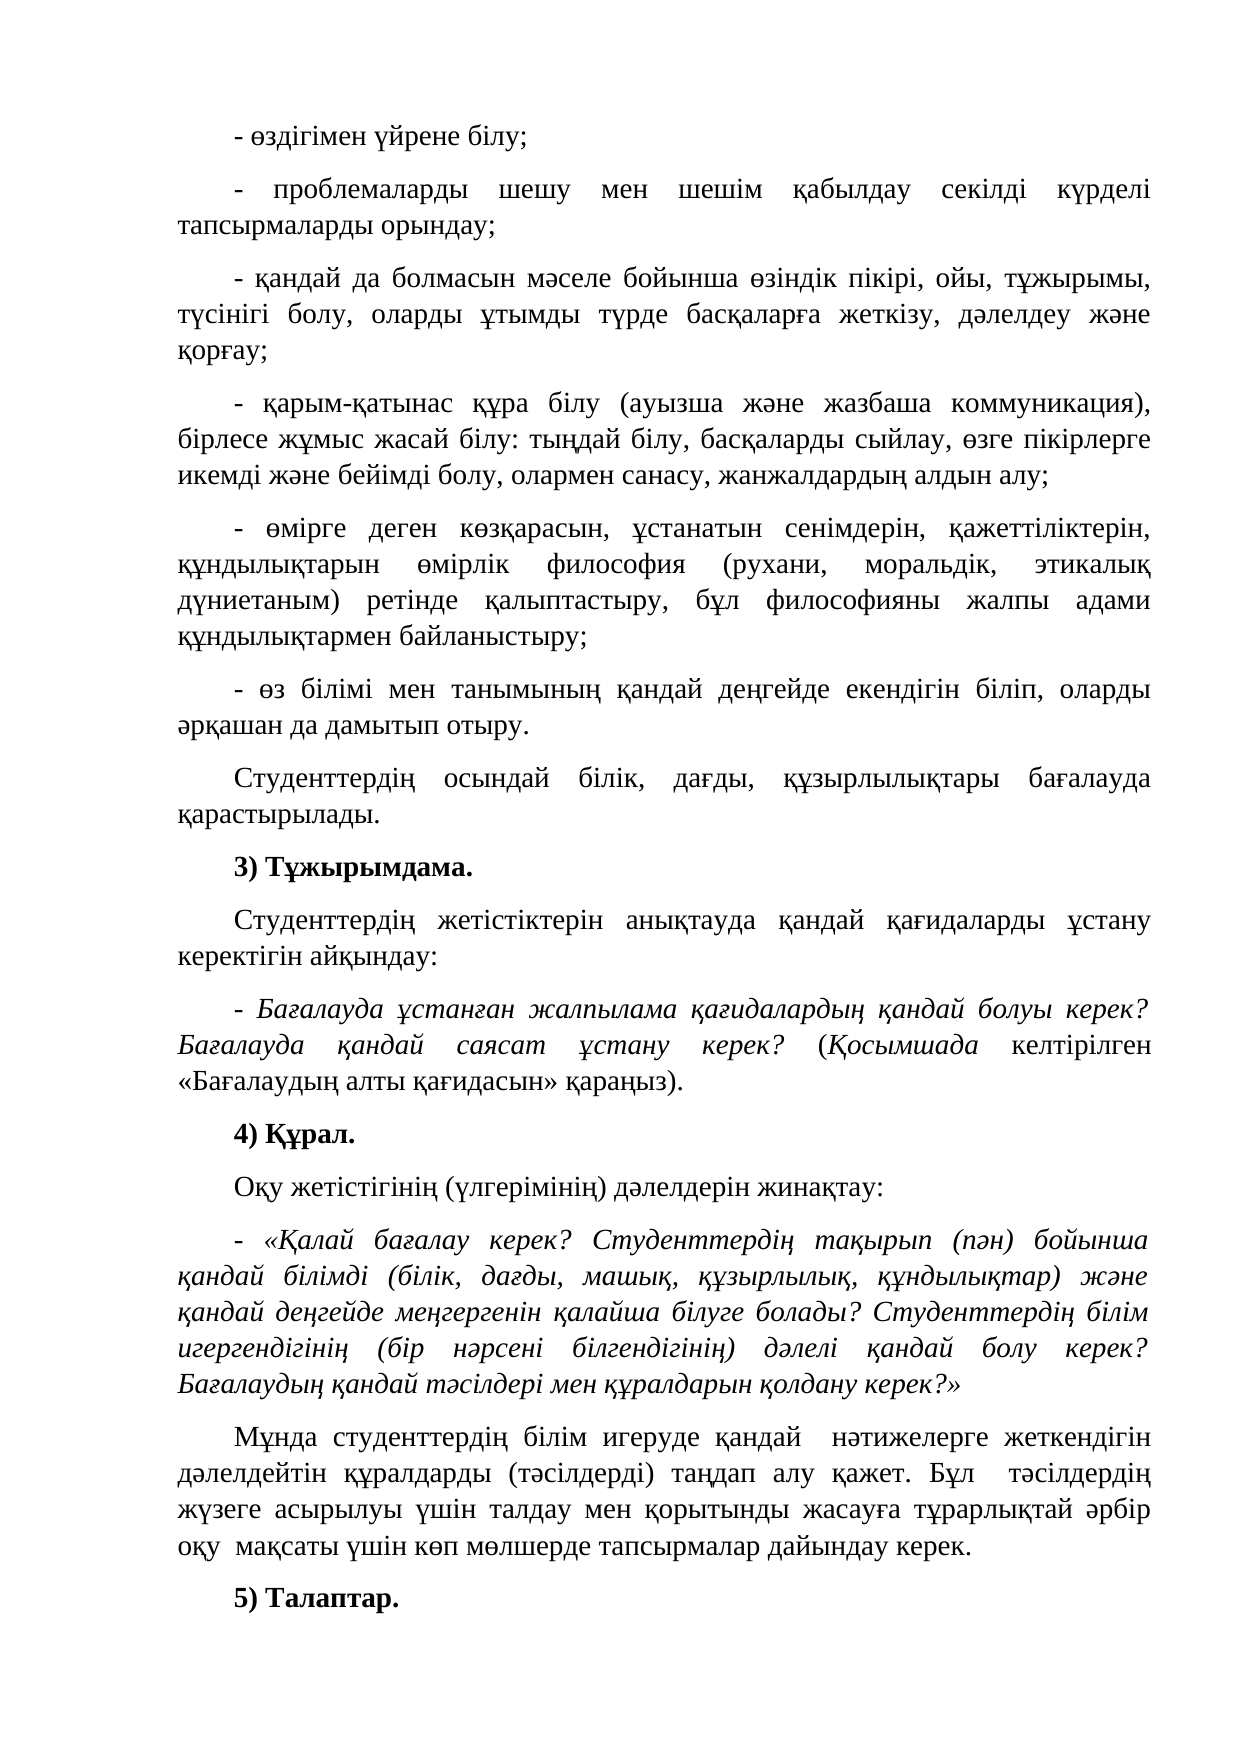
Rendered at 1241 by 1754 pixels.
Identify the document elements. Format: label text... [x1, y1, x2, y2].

text - өз білімі мен танымының қандай деңгейде екендігін біліп, оларды әрқашан да дамытып отыру. [177, 671, 1152, 741]
text - өздігімен үйрене білу; [177, 118, 1152, 152]
text Оқу жетістігінің (үлгерімінің) дәлелдерін жинақтау: [177, 1169, 1152, 1202]
text Студенттердің жетістіктерін анықтауда қандай қағидаларды ұстану керектігін айқындау: [177, 902, 1152, 972]
text - Бағалауда ұстанған жалпылама қағидалардың қандай болуы керек? Бағалауда қандай саясат ұстану керек? (Қосымшада келтірілген «Бағалаудың алты қағидасын» қараңыз). [177, 991, 1152, 1097]
text 5) Талаптар. [177, 1580, 1152, 1614]
text - қарым-қатынас құра білу (ауызша және жазбаша коммуникация), бірлесе жұмыс жасай білу: тыңдай білу, басқаларды сыйлау, өзге пікірлерге икемді және бейімді болу, олармен санасу, жанжалдардың алдын алу; [177, 385, 1152, 491]
text - өмірге деген көзқарасын, ұстанатын сенімдерін, қажеттіліктерін, құндылықтарын өмірлік философия (рухани, моральдік, этикалық дүниетаным) ретінде қалыптастыру, бұл философияны жалпы адами құндылықтармен байланыстыру; [177, 510, 1152, 652]
text Студенттердің осындай білік, дағды, құзырлылықтары бағалауда қарастырылады. [177, 760, 1152, 830]
text - қандай да болмасын мәселе бойынша өзіндік пікірі, ойы, тұжырымы, түсінігі болу, оларды ұтымды түрде басқаларға жеткізу, дәлелдеу және қорғау; [177, 260, 1152, 366]
text Мұнда студенттердің білім игеруде қандай нәтижелерге жеткендігін дәлелдейтін құралдарды (тәсілдерді) таңдап алу қажет. Бұл тәсілдердің жүзеге асырылуы үшін талдау мен қорытынды жасауға тұрарлықтай әрбір оқу мақсаты үшін көп мөлшерде тапсырмалар дайындау керек. [177, 1419, 1152, 1561]
text - проблемаларды шешу мен шешім қабылдау секілді күрделі тапсырмаларды орындау; [177, 171, 1152, 241]
text 4) Құрал. [177, 1116, 1152, 1150]
text - «Қалай бағалау керек? Студенттердің тақырып (пән) бойынша қандай білімді (білік, дағды, машық, құзырлылық, құндылықтар) және қандай деңгейде меңгергенін қалайша білуге болады? Студенттердің білім игергендігінің (бір нәрсені білгендігінің) дәлелі қандай болу керек? Бағалаудың қандай тәсілдері мен құралдарын қолдану керек?» [177, 1222, 1152, 1400]
text 3) Тұжырымдама. [177, 849, 1152, 883]
